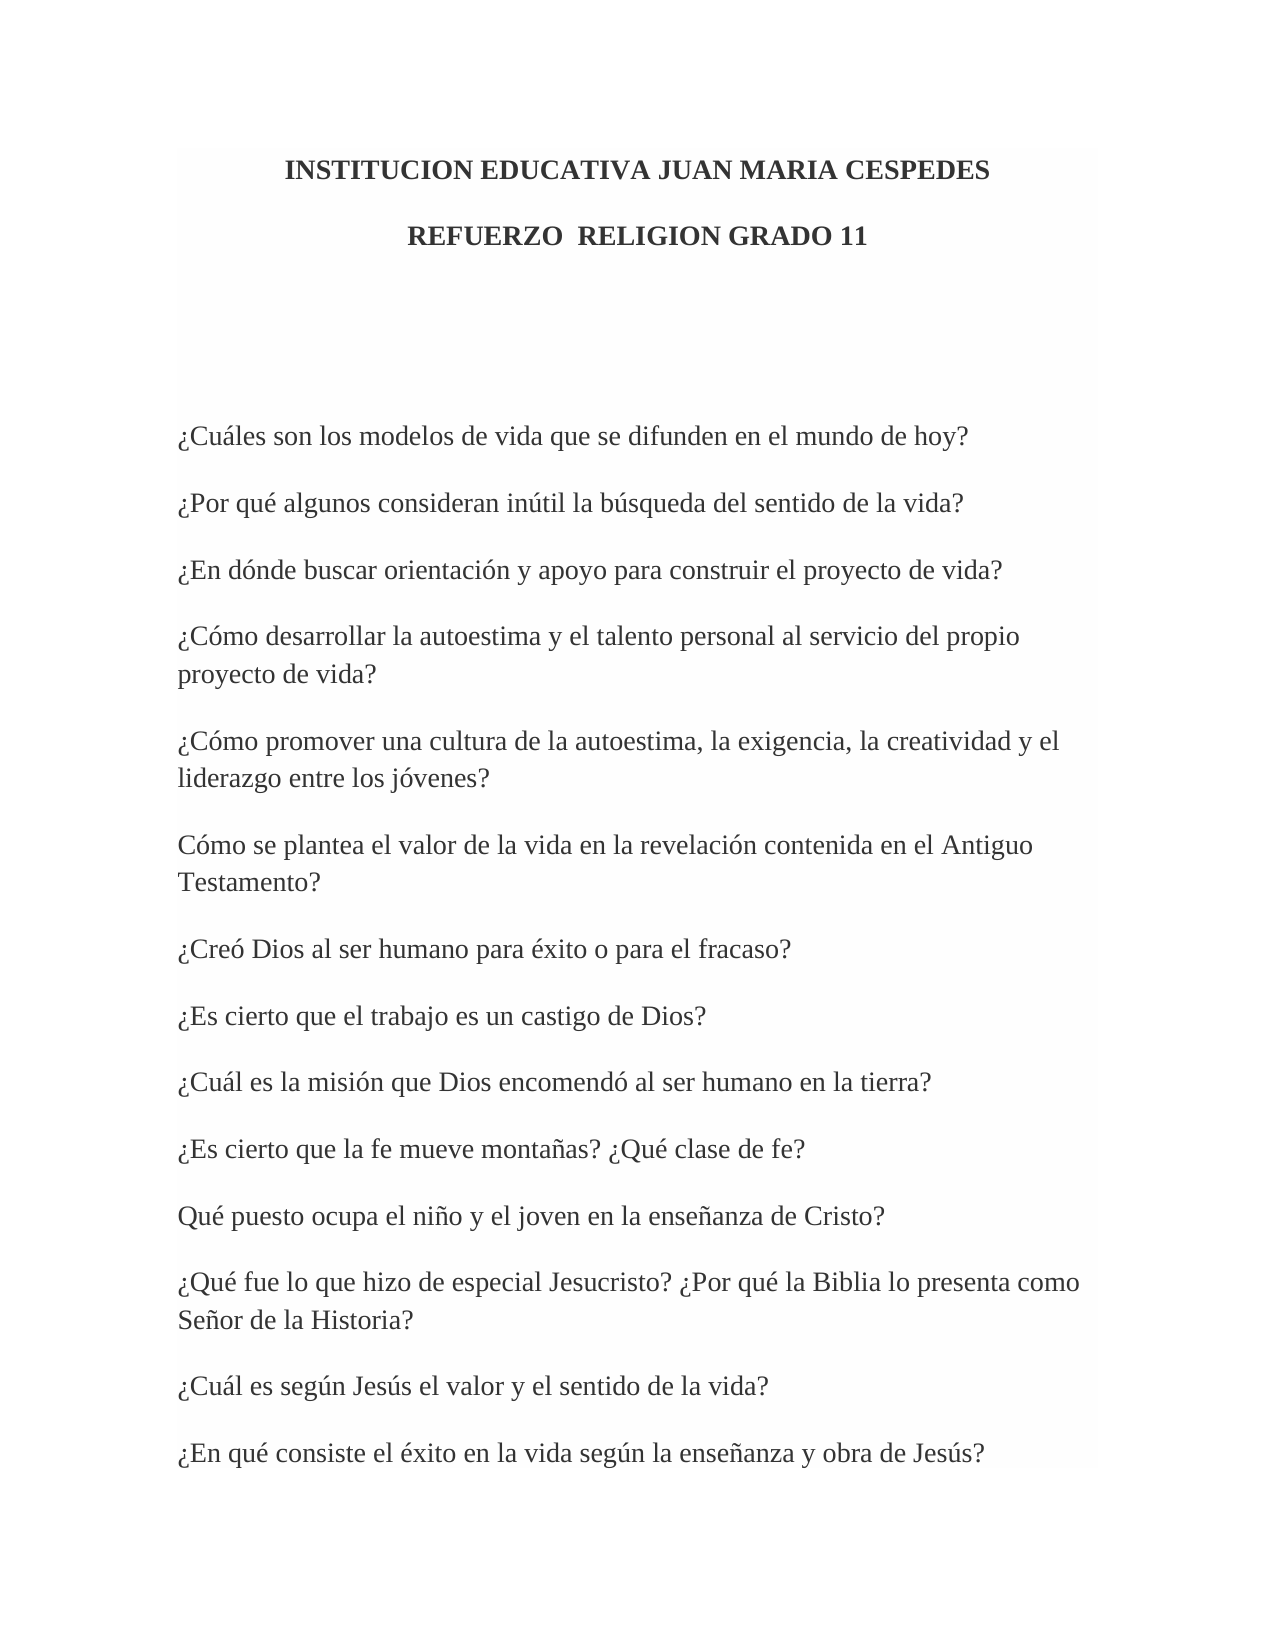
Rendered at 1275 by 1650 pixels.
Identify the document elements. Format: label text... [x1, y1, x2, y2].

text ¿Cuál es según Jesús el valor y el sentido de la vida? [177, 1364, 1098, 1402]
text INSTITUCION EDUCATIVA JUAN MARIA CESPEDES [177, 148, 1098, 185]
text ¿Cuáles son los modelos de vida que se difunden en el mundo de hoy? [177, 414, 1098, 452]
text Qué puesto ocupa el niño y el joven en la enseñanza de Cristo? [177, 1193, 1098, 1231]
text ¿Creó Dios al ser humano para éxito o para el fracaso? [177, 927, 1098, 964]
text ¿Por qué algunos consideran inútil la búsqueda del sentido de la vida? [177, 481, 1098, 518]
text ¿Es cierto que la fe mueve montañas? ¿Qué clase de fe? [177, 1127, 1098, 1164]
text ¿En dónde buscar orientación y apoyo para construir el proyecto de vida? [177, 548, 1098, 585]
text ¿En qué consiste el éxito en la vida según la enseñanza y obra de Jesús? [177, 1431, 1098, 1468]
text ¿Es cierto que el trabajo es un castigo de Dios? [177, 993, 1098, 1031]
text ¿Qué fue lo que hizo de especial Jesucristo? ¿Por qué la Biblia lo presenta como Señor de la Historia? [177, 1260, 1098, 1335]
text ¿Cuál es la misión que Dios encomendó al ser humano en la tierra? [177, 1060, 1098, 1098]
text Cómo se plantea el valor de la vida en la revelación contenida en el Antiguo Testamento? [177, 823, 1098, 898]
text REFUERZO RELIGION GRADO 11 [177, 214, 1098, 252]
text ¿Cómo desarrollar la autoestima y el talento personal al servicio del propio proyecto de vida? [177, 614, 1098, 689]
text ¿Cómo promover una cultura de la autoestima, la exigencia, la creatividad y el liderazgo entre los jóvenes? [177, 718, 1098, 793]
